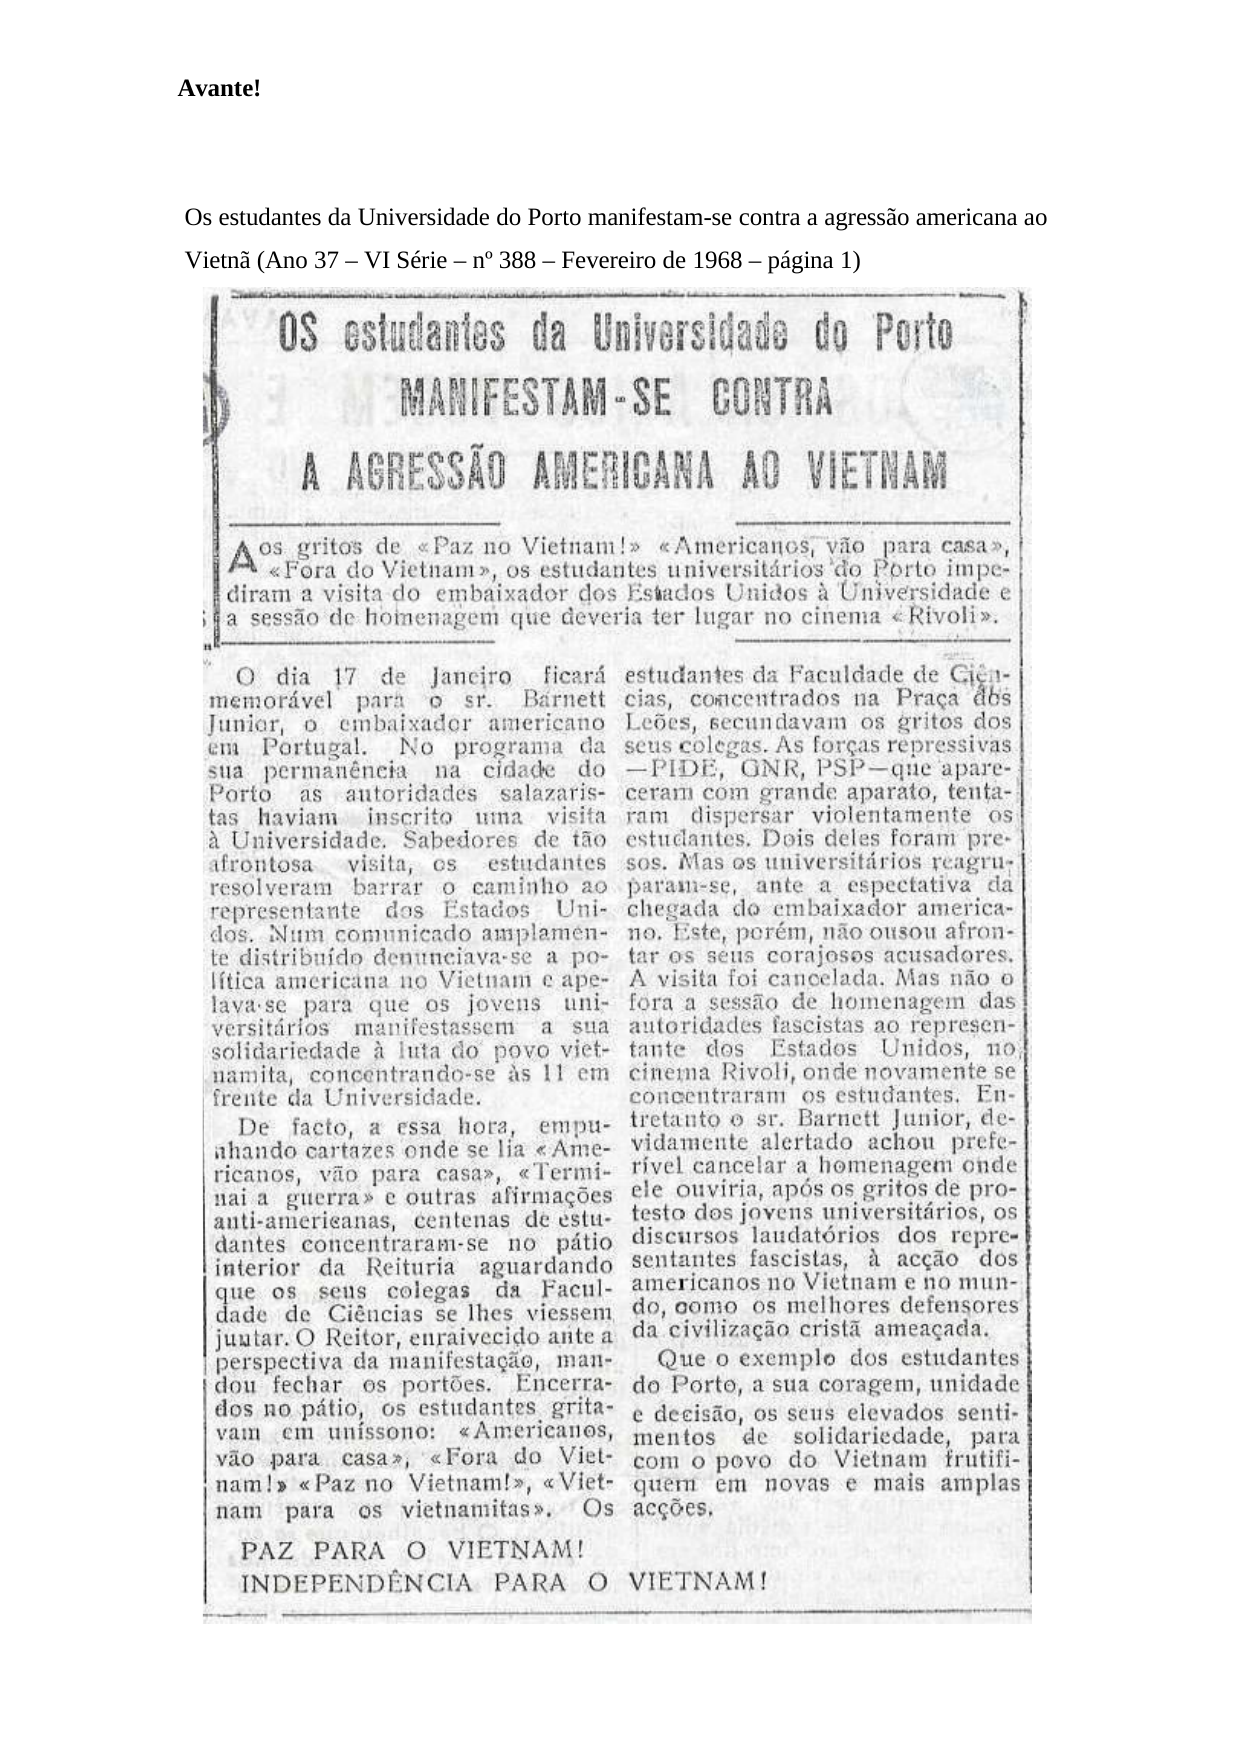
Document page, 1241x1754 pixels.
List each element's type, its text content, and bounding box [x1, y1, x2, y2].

text Os estudantes da Universidade do Porto manifestam-se contra a agressão americana ao Vietnã (Ano 37 – VI Série – nº 388 – Fevereiro de 1968 – página 1) [184, 202, 1061, 274]
picture [202, 287, 1032, 1624]
